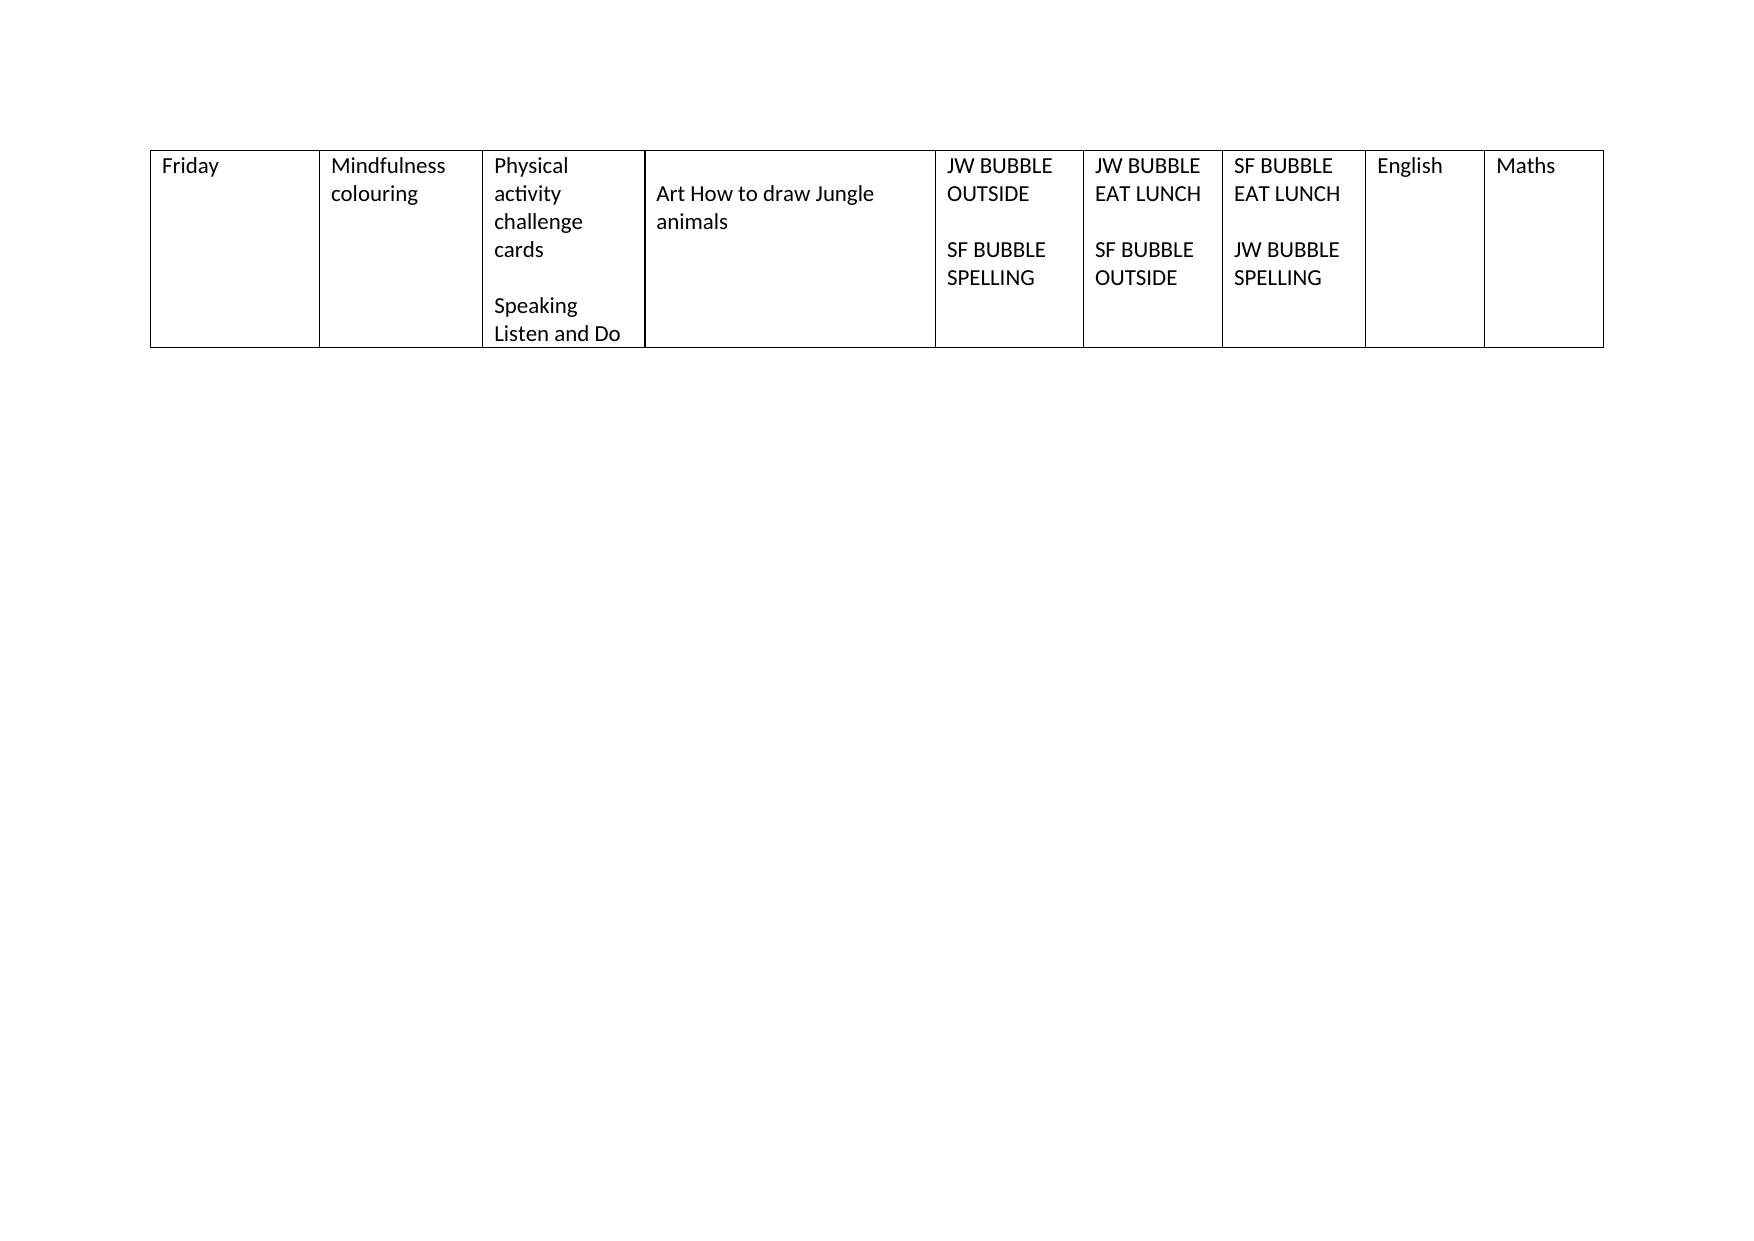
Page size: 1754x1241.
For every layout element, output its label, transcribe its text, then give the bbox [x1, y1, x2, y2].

table_cell Mindfulness colouring [320, 151, 482, 347]
table_cell Physical activity challenge cards Speaking Listen and Do [483, 151, 644, 347]
table_cell JW BUBBLE OUTSIDE SF BUBBLE SPELLING [936, 151, 1083, 347]
table_cell SF BUBBLE EAT LUNCH JW BUBBLE SPELLING [1223, 151, 1365, 347]
table_cell Art How to draw Jungle animals [646, 151, 935, 347]
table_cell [1084, 151, 1222, 347]
table_cell Maths [1485, 151, 1603, 347]
table_cell English [1366, 151, 1484, 347]
table_cell Friday [151, 151, 319, 347]
